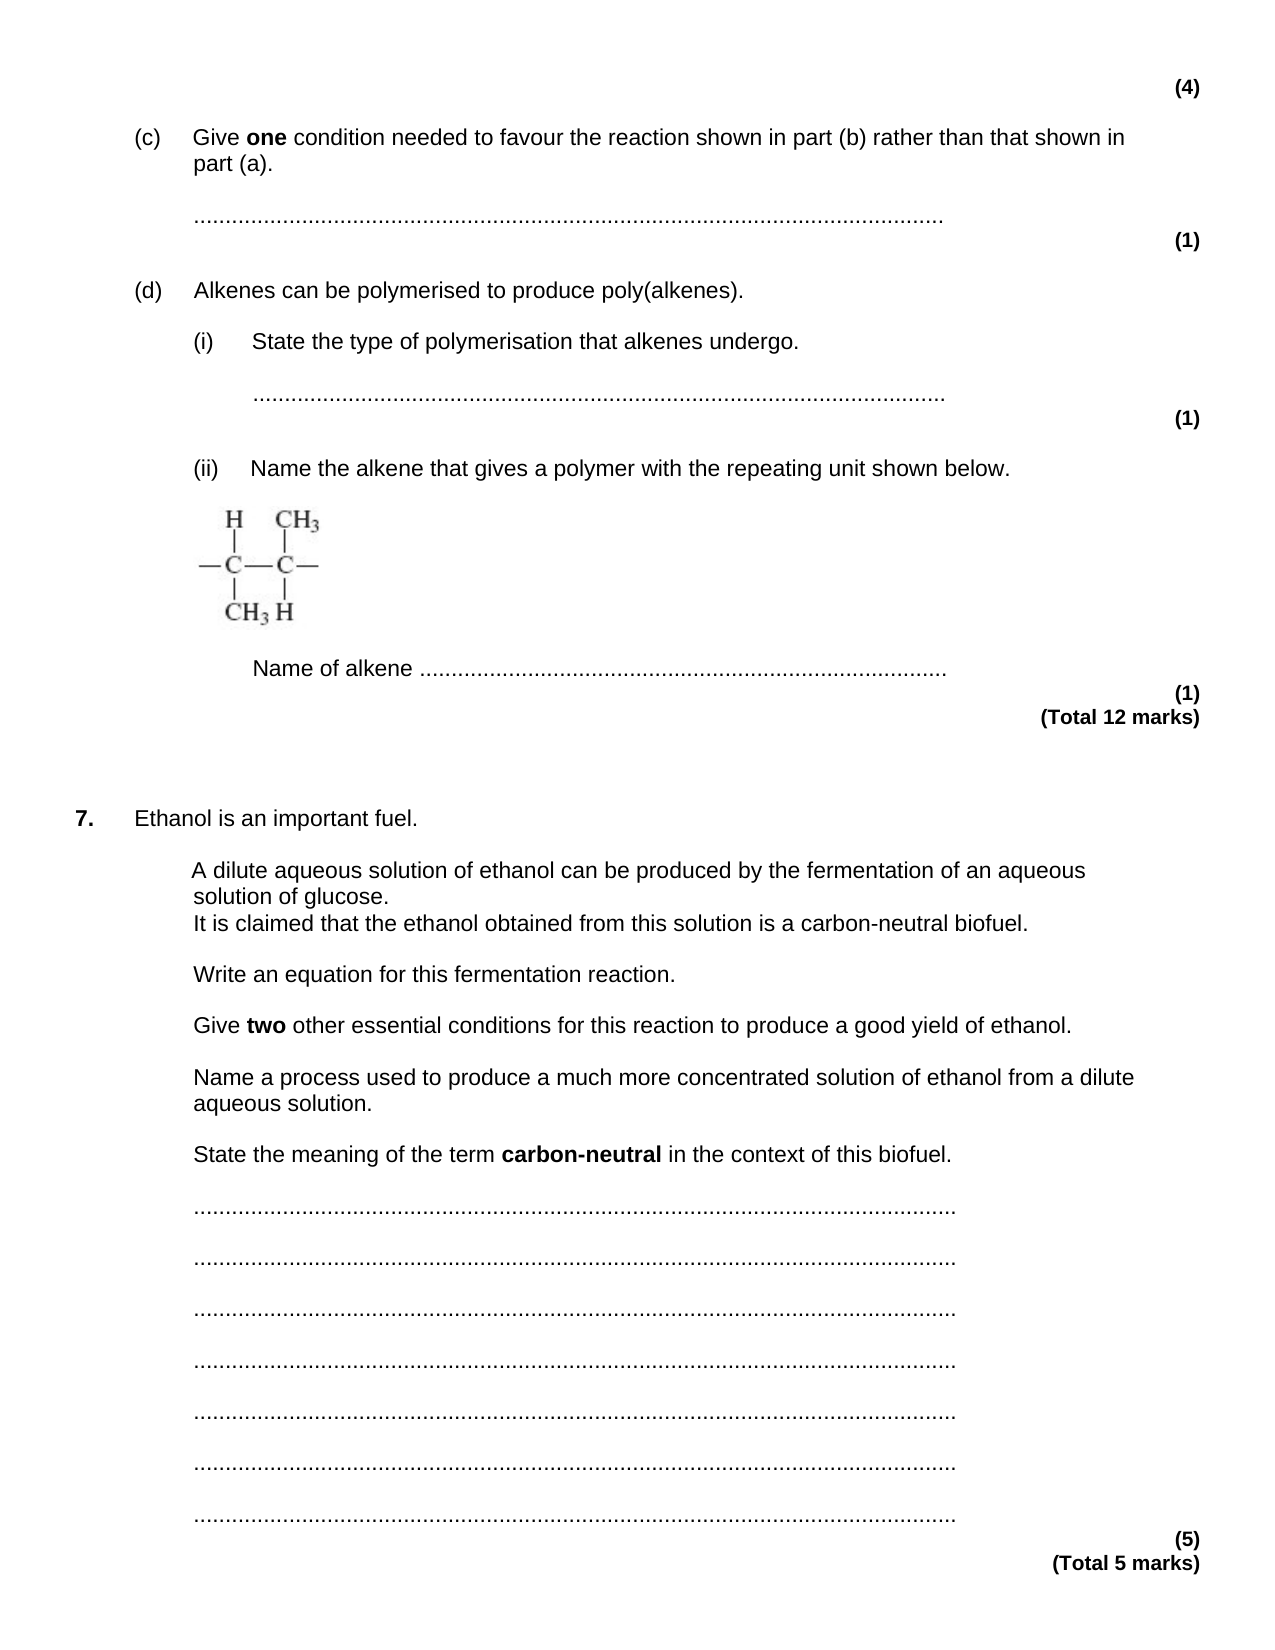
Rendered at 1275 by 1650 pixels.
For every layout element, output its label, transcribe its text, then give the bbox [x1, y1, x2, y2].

text ........................................................................................................................ [193, 1347, 1141, 1373]
text (i) State the type of polymerisation that alkenes undergo. [193, 328, 1141, 355]
text ........................................................................................................................ [193, 1449, 1141, 1476]
text (1) [75, 681, 1200, 705]
picture [193, 506, 325, 630]
text (Total 5 marks) [75, 1551, 1200, 1575]
text (4) [75, 75, 1200, 99]
text Write an equation for this fermentation reaction. [193, 961, 1141, 987]
text (1) [75, 228, 1200, 252]
text ........................................................................................................................ [193, 1501, 1141, 1527]
text (c) Give one condition needed to favour the reaction shown in part (b) rather than that shown in part (a). [134, 124, 1141, 177]
text Name of alkene ................................................................................... [252, 655, 1141, 681]
text (5) [75, 1527, 1200, 1551]
text (1) [75, 406, 1200, 430]
text (d) Alkenes can be polymerised to produce poly(alkenes). [134, 277, 1141, 303]
text ............................................................................................................. [252, 380, 1141, 406]
text Give two other essential conditions for this reaction to produce a good yield of ethanol. [193, 1012, 1141, 1038]
text ........................................................................................................................ [193, 1193, 1141, 1219]
text (Total 12 marks) [75, 705, 1200, 729]
text A dilute aqueous solution of ethanol can be produced by the fermentation of an aqueous solution of glucose. It is claimed that the ethanol obtained from this solution is a carbon-neutral biofuel. [134, 857, 1141, 936]
text (ii) Name the alkene that gives a polymer with the repeating unit shown below. [193, 455, 1141, 481]
text State the meaning of the term carbon-neutral in the context of this biofuel. [193, 1141, 1141, 1168]
text Name a process used to produce a much more concentrated solution of ethanol from a dilute aqueous solution. [193, 1063, 1141, 1116]
text 7. Ethanol is an important fuel. [75, 805, 1141, 832]
text ........................................................................................................................ [193, 1398, 1141, 1424]
text ...................................................................................................................... [193, 202, 1141, 228]
text ........................................................................................................................ [193, 1244, 1141, 1270]
text ........................................................................................................................ [193, 1295, 1141, 1322]
